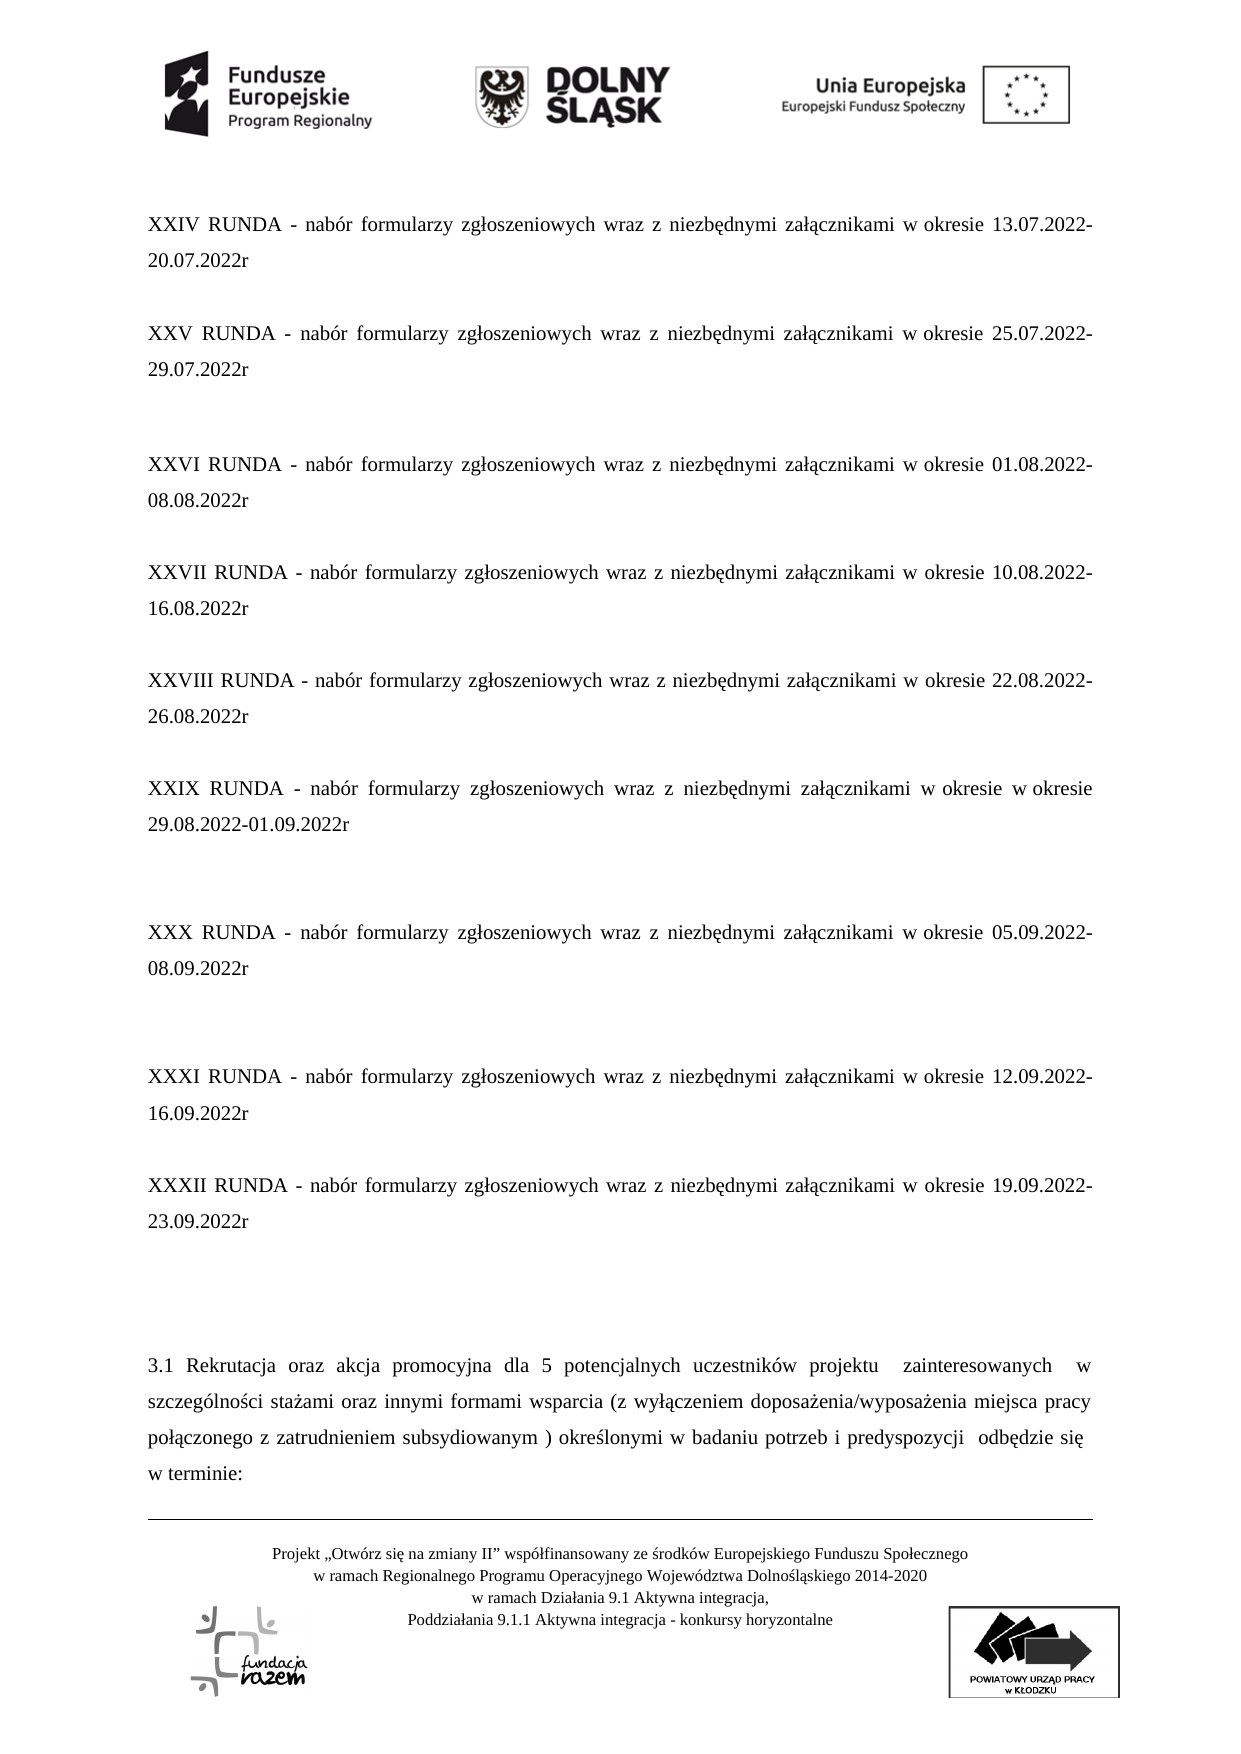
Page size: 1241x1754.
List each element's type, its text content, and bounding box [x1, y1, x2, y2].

picture [147, 47, 1092, 142]
list XXIV RUNDA - nabór formularzy zgłoszeniowych wraz z niezbędnymi załącznikami w okresie 13.07.2022-20.07.2022r [148, 212, 1093, 272]
picture [948, 1606, 1120, 1697]
list XXVIII RUNDA - nabór formularzy zgłoszeniowych wraz z niezbędnymi załącznikami w okresie 22.08.2022-26.08.2022r [148, 668, 1093, 728]
list XXX RUNDA - nabór formularzy zgłoszeniowych wraz z niezbędnymi załącznikami w okresie 05.09.2022-08.09.2022r [148, 920, 1093, 980]
picture [190, 1606, 308, 1697]
list XXIX RUNDA - nabór formularzy zgłoszeniowych wraz z niezbędnymi załącznikami w okresie w okresie 29.08.2022-01.09.2022r [148, 776, 1093, 836]
list XXVII RUNDA - nabór formularzy zgłoszeniowych wraz z niezbędnymi załącznikami w okresie 10.08.2022-16.08.2022r [148, 560, 1093, 620]
list 3.1 Rekrutacja oraz akcja promocyjna dla 5 potencjalnych uczestników projektu zainteresowanych w szczególności stażami oraz innymi formami wsparcia (z wyłączeniem doposażenia/wyposażenia miejsca pracy połączonego z zatrudnieniem subsydiowanym ) określonymi w badaniu potrzeb i predyspozycji odbędzie się w terminie: [148, 1353, 1093, 1485]
list XXXII RUNDA - nabór formularzy zgłoszeniowych wraz z niezbędnymi załącznikami w okresie 19.09.2022-23.09.2022r [148, 1172, 1093, 1233]
list XXXI RUNDA - nabór formularzy zgłoszeniowych wraz z niezbędnymi załącznikami w okresie 12.09.2022-16.09.2022r [148, 1064, 1093, 1124]
list XXVI RUNDA - nabór formularzy zgłoszeniowych wraz z niezbędnymi załącznikami w okresie 01.08.2022-08.08.2022r [148, 452, 1093, 512]
list XXV RUNDA - nabór formularzy zgłoszeniowych wraz z niezbędnymi załącznikami w okresie 25.07.2022-29.07.2022r [148, 320, 1093, 381]
